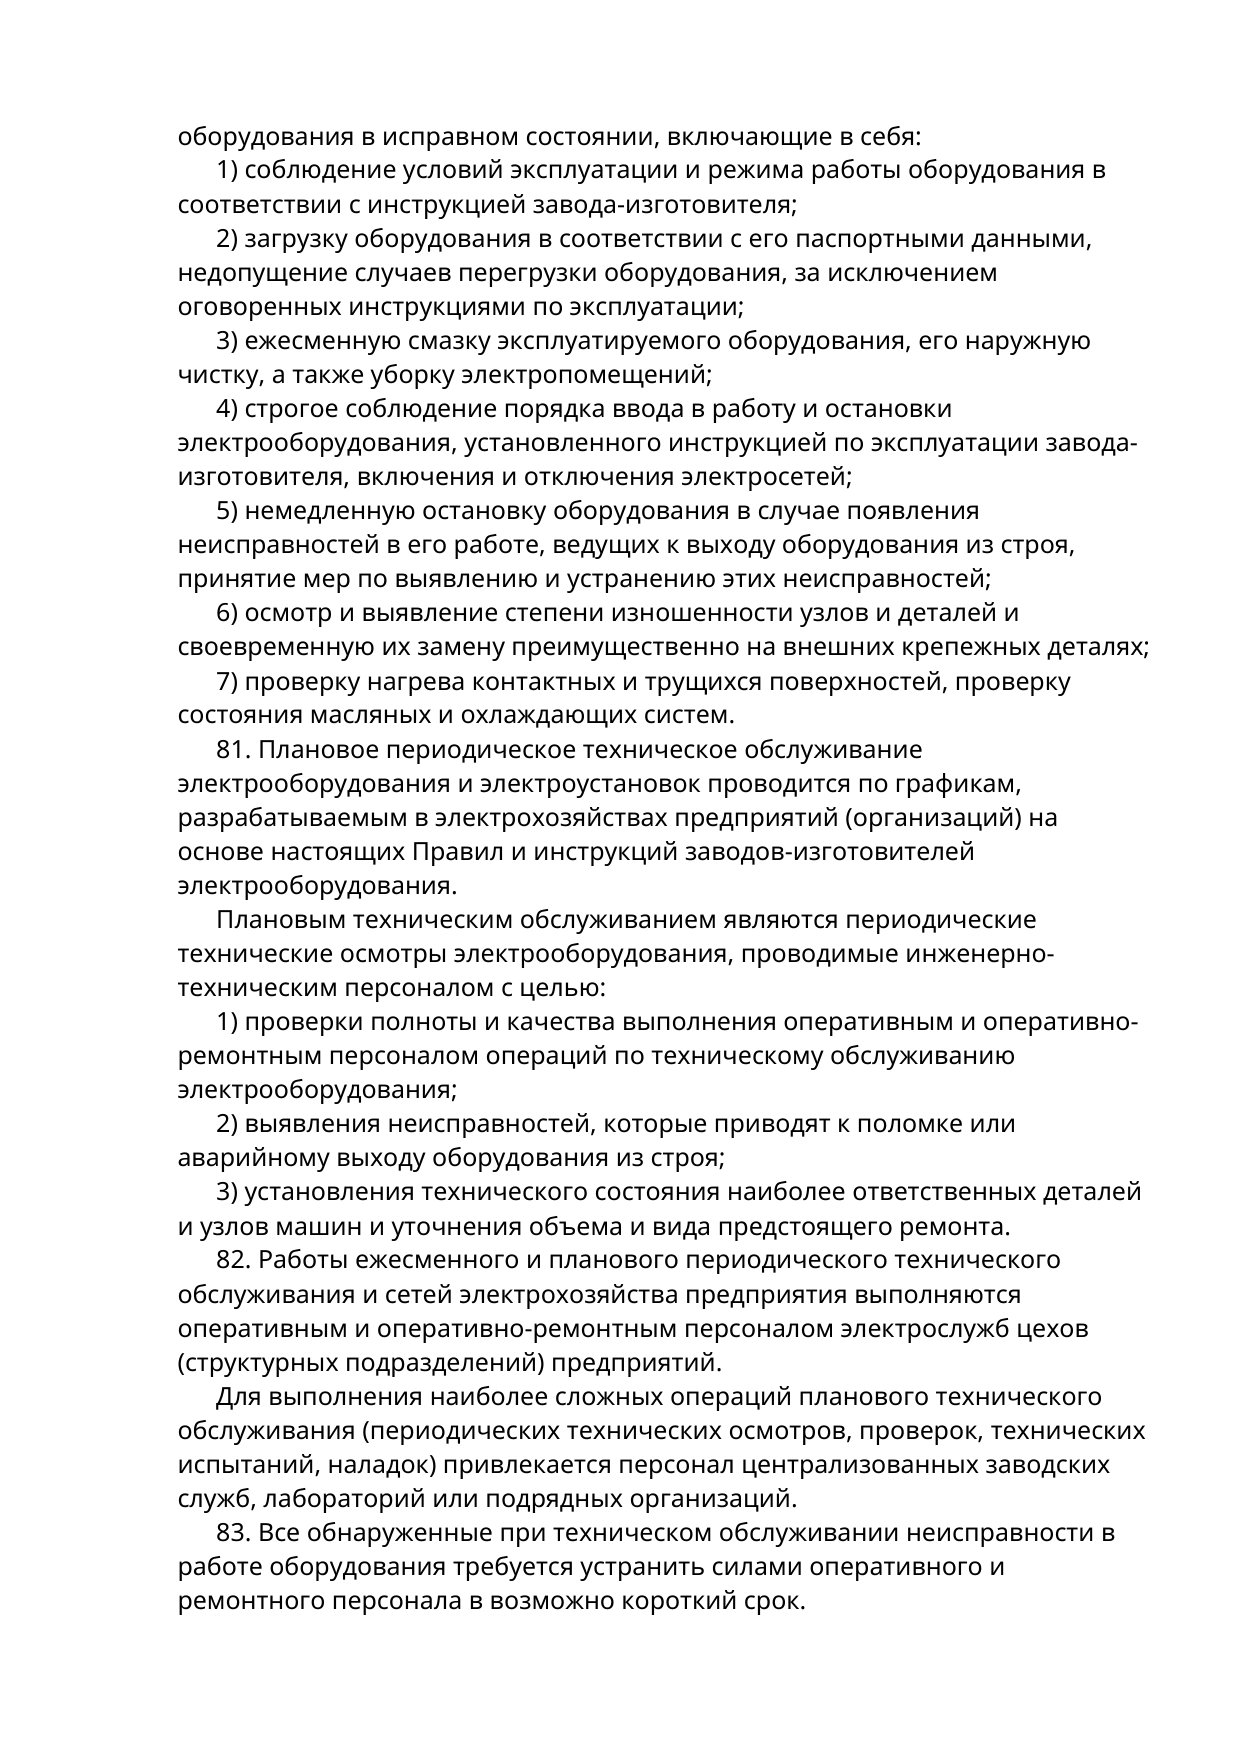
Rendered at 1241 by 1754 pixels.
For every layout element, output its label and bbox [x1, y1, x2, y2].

text [177, 118, 1152, 1617]
